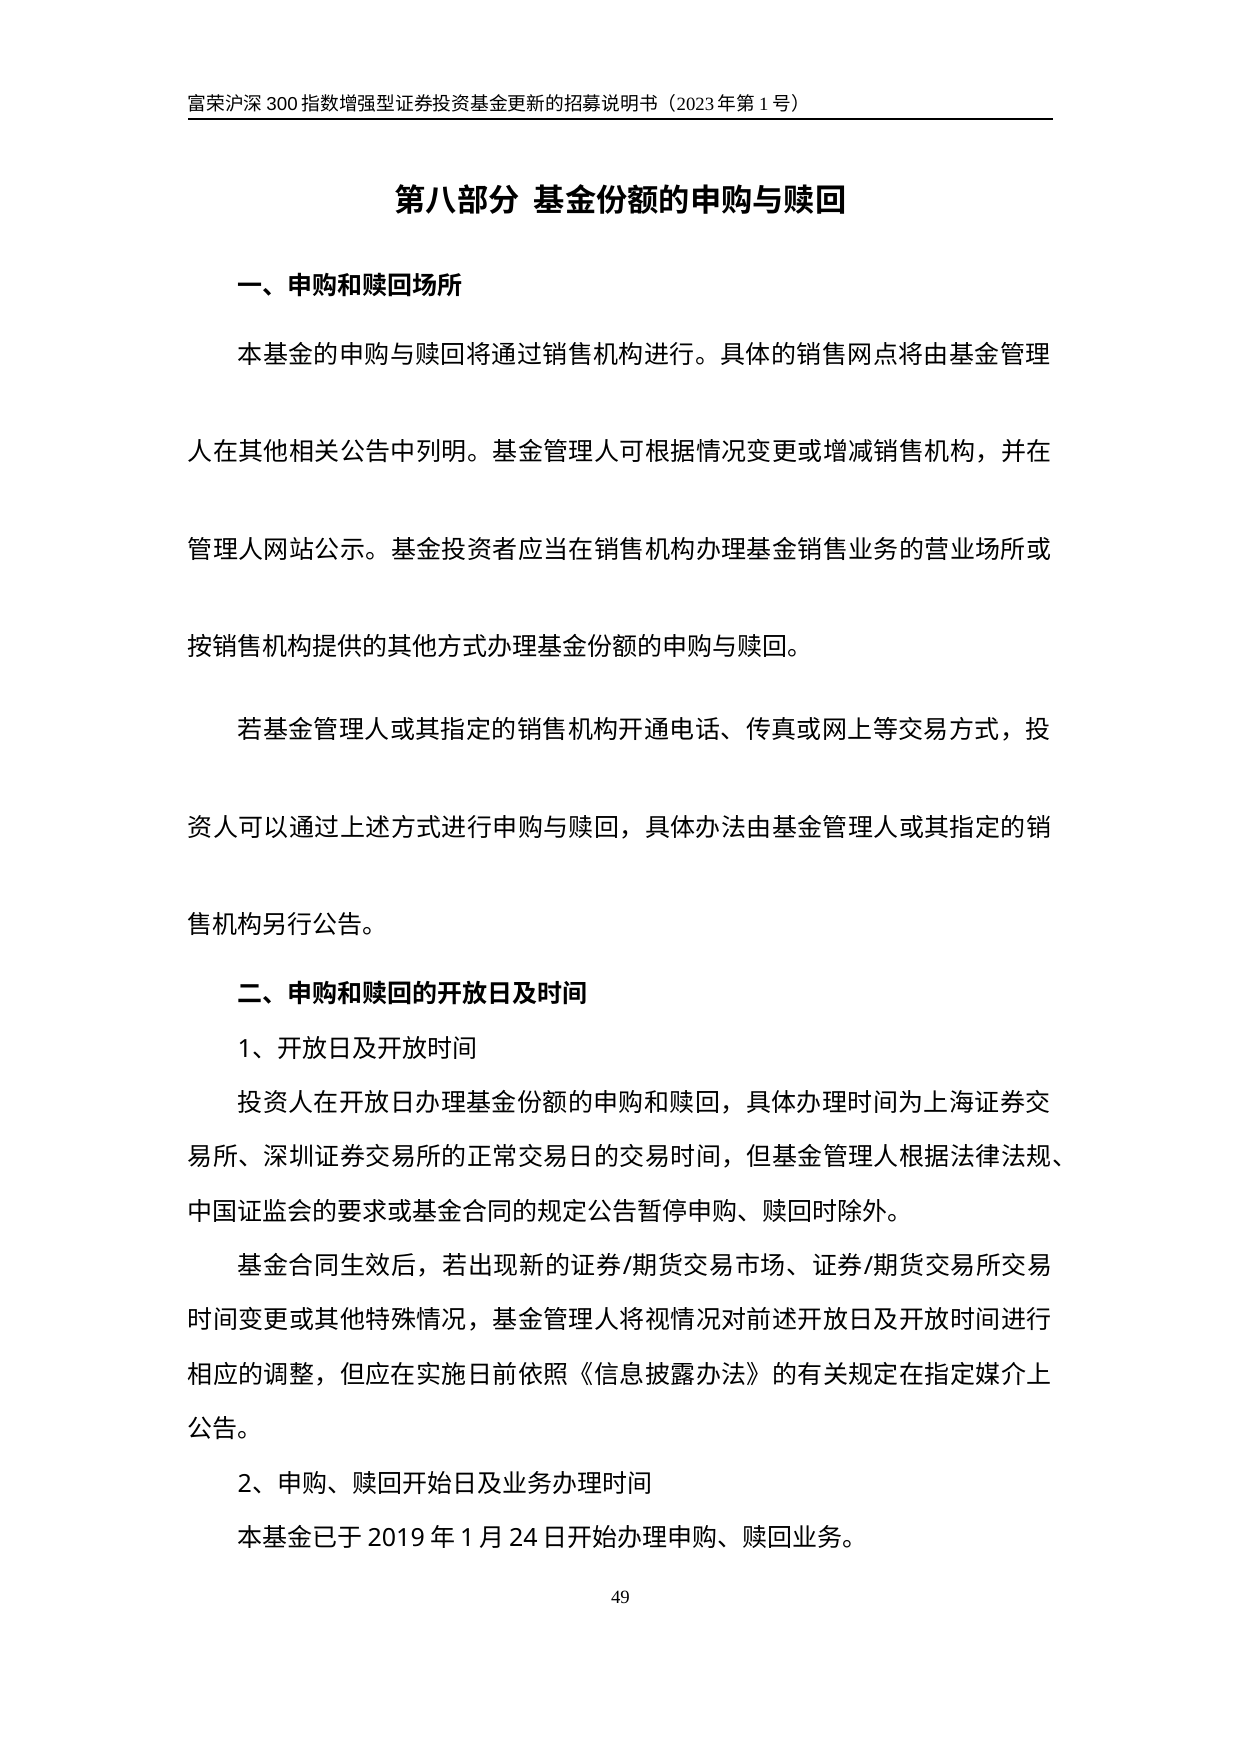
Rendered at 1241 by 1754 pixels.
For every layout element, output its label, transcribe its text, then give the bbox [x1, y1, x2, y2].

text 二、申购和赎回的开放日及时间 [187, 974, 1053, 1010]
text 本基金的申购与赎回将通过销售机构进行。具体的销售网点将由基金管理人在其他相关公告中列明。基金管理人可根据情况变更或增减销售机构，并在管理人网站公示。基金投资者应当在销售机构办理基金销售业务的营业场所或按销售机构提供的其他方式办理基金份额的申购与赎回。 [187, 320, 1053, 677]
text 投资人在开放日办理基金份额的申购和赎回，具体办理时间为上海证券交易所、深圳证券交易所的正常交易日的交易时间，但基金管理人根据法律法规、中国证监会的要求或基金合同的规定公告暂停申购、赎回时除外。 [187, 1082, 1053, 1227]
text 基金合同生效后，若出现新的证券/期货交易市场、证券/期货交易所交易时间变更或其他特殊情况，基金管理人将视情况对前述开放日及开放时间进行相应的调整，但应在实施日前依照《信息披露办法》的有关规定在指定媒介上公告。 [187, 1246, 1053, 1445]
text 若基金管理人或其指定的销售机构开通电话、传真或网上等交易方式，投资人可以通过上述方式进行申购与赎回，具体办法由基金管理人或其指定的销售机构另行公告。 [187, 696, 1053, 956]
text 一、申购和赎回场所 [187, 266, 1053, 302]
text 1、开放日及开放时间 [187, 1028, 1053, 1064]
subtitle 第八部分 基金份额的申购与赎回 [187, 165, 1053, 230]
text 2、申购、赎回开始日及业务办理时间 [187, 1463, 1053, 1499]
text 本基金已于2019年1月24日开始办理申购、赎回业务。 [187, 1517, 1053, 1554]
